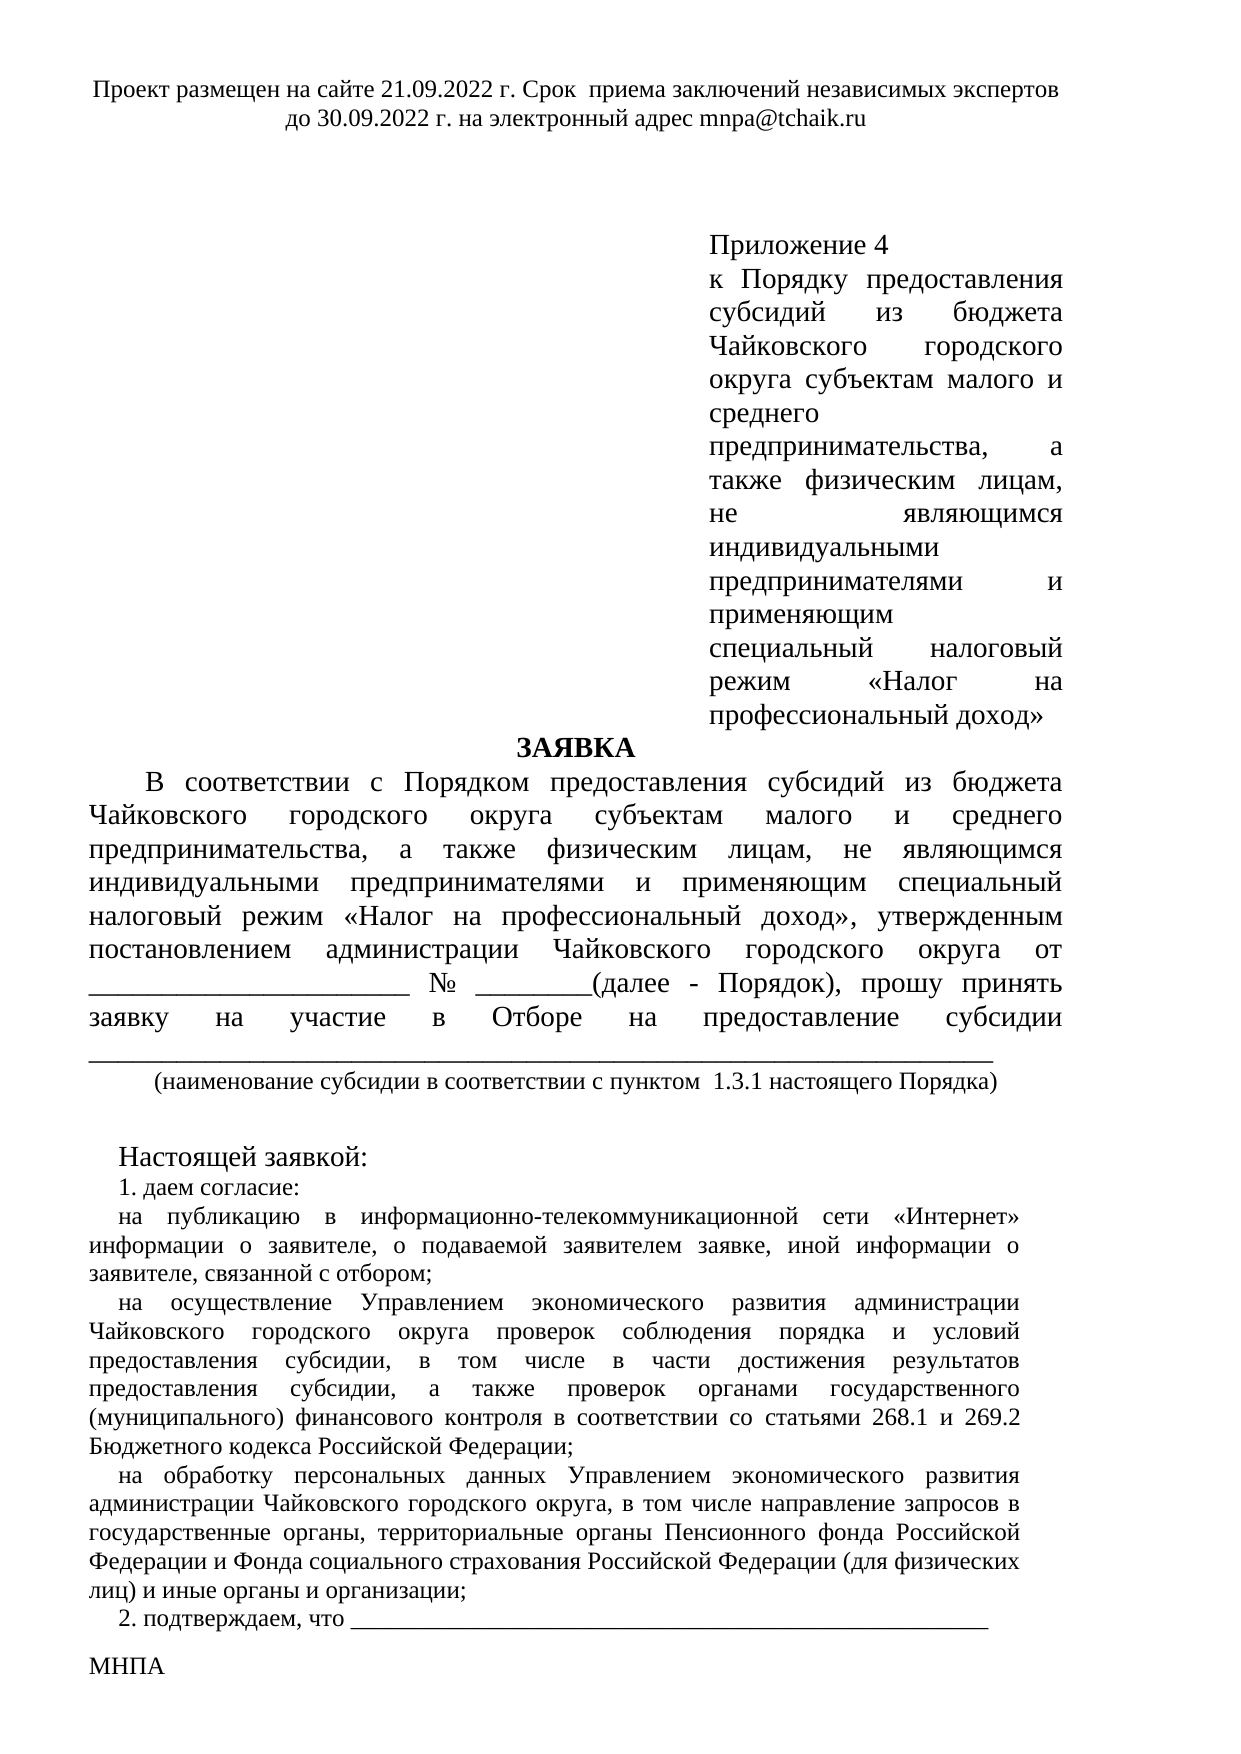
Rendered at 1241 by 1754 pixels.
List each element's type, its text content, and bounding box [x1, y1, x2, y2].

text В соответствии с Порядком предоставления субсидий из бюджета Чайковского городского округа субъектам малого и среднего предпринимательства, а также физическим лицам, не являющимся индивидуальными предпринимателями и применяющим специальный налоговый режим «Налог на профессиональный доход», утвержденным постановлением администрации Чайковского городского округа от ______________________ № ________(далее - Порядок), прошу принять заявку на участие в Отборе на предоставление субсидии ______________________________________________________________ [89, 764, 1063, 1066]
text (наименование субсидии в соответствии с пунктом 1.3.1 настоящего Порядка) [89, 1066, 1063, 1094]
text к Порядку предоставления субсидий из бюджета Чайковского городского округа субъектам малого и среднего предпринимательства, а также физическим лицам, не являющимся индивидуальными предпринимателями и применяющим специальный налоговый режим «Налог на профессиональный доход» [709, 261, 1063, 730]
text Приложение 4 [709, 227, 1063, 261]
text ЗАЯВКА [89, 730, 1063, 764]
